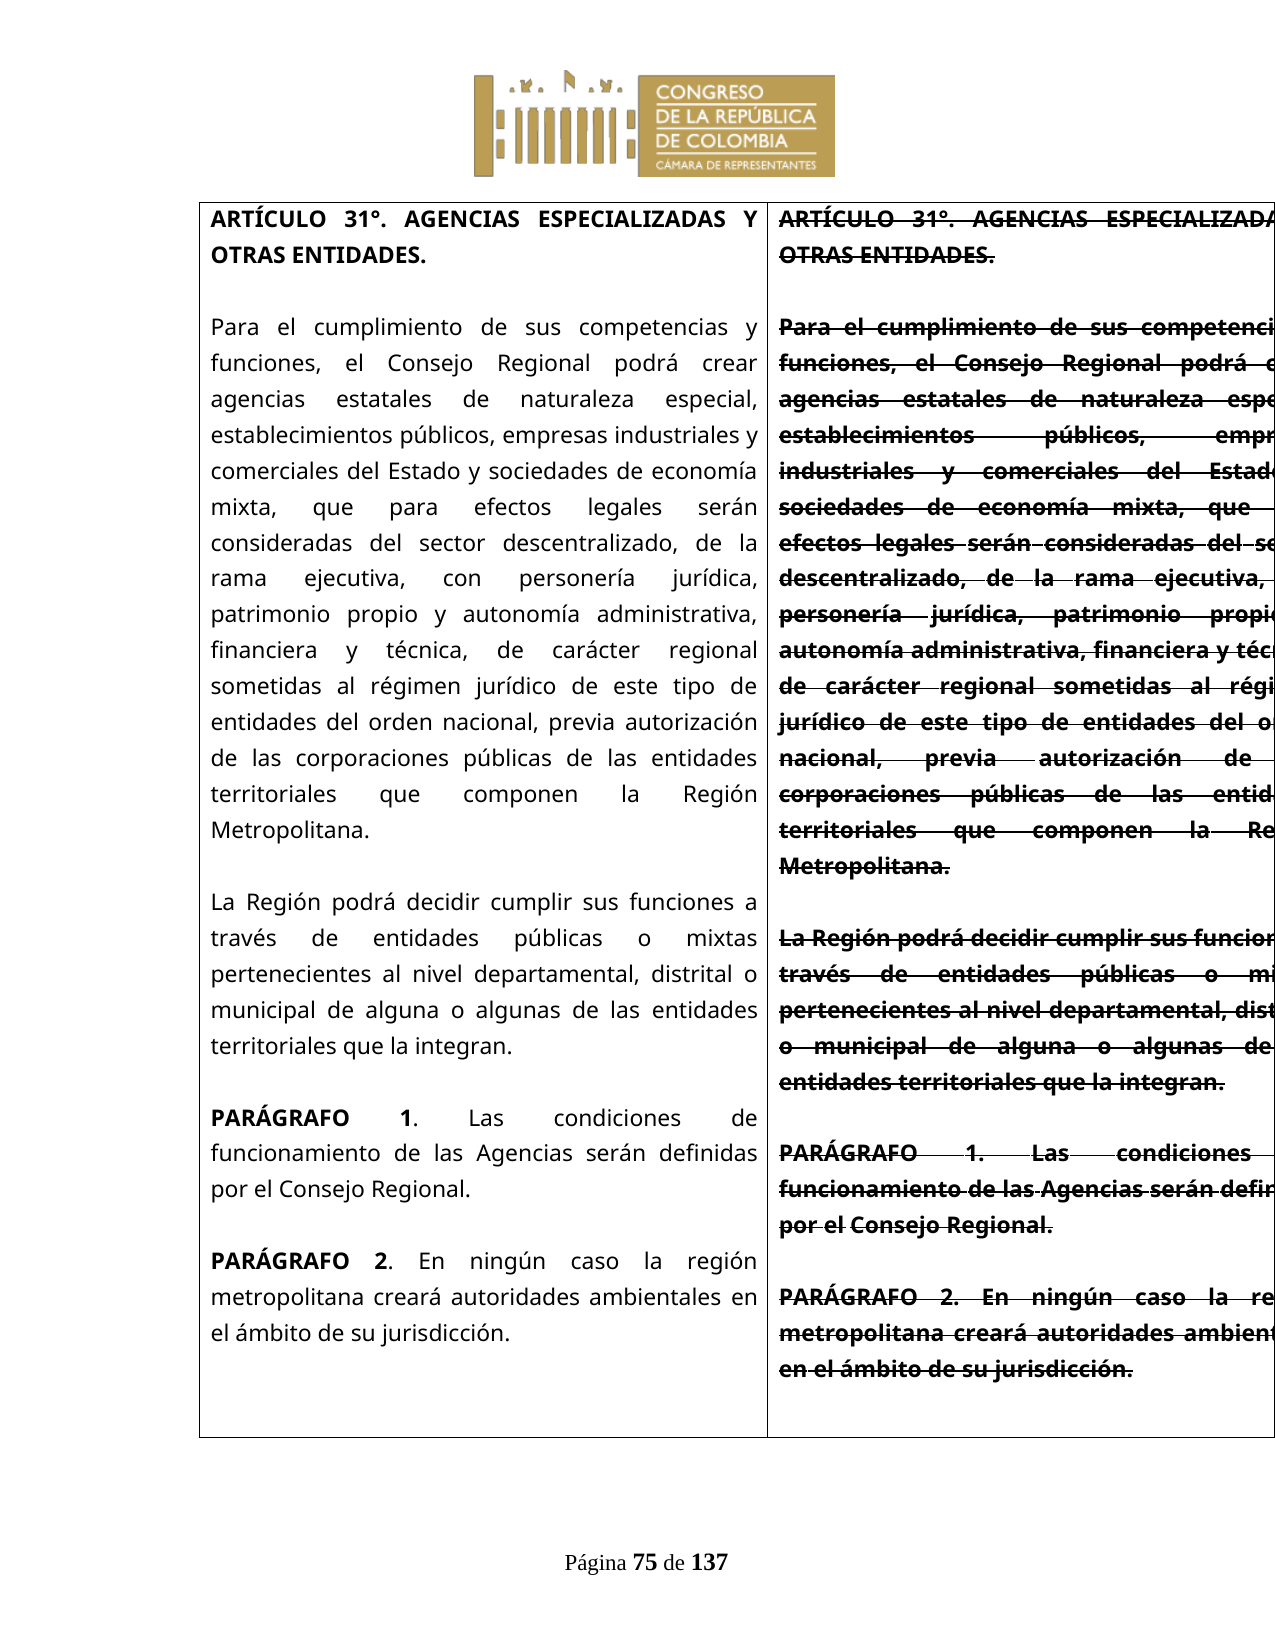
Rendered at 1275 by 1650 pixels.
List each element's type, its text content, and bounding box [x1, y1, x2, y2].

picture [474, 70, 835, 177]
table_cell ARTÍCULO 31°. Agencias especializadas y otras entidades. Para el cumplimiento de sus competencias y funciones, el Consejo Regional podrá crear agencias estatales de naturaleza especial, establecimientos públicos, empresas industriales y comerciales del Estado y sociedades de economía mixta, que para efectos legales serán consideradas del sector descentralizado, de la rama ejecutiva, con personería jurídica, patrimonio propio y autonomía administrativa, financiera y técnica, de carácter regional sometidas al régimen jurídico de este tipo de entidades del orden nacional, previa autorización de las corporaciones públicas de las entidades territoriales que componen la Región Metropolitana. La Región podrá decidir cumplir sus funciones a través de entidades públicas o mixtas pertenecientes al nivel departamental, distrital o municipal de alguna o algunas de las entidades territoriales que la integran. PARÁGRAFO 1. Las condiciones de funcionamiento de las Agencias serán definidas por el Consejo Regional. PARÁGRAFO 2. En ningún caso la región metropolitana creará autoridades ambientales en el ámbito de su jurisdicción. [768, 203, 1274, 1437]
table_cell ARTÍCULO 31°. Agencias especializadas y otras entidades. Para el cumplimiento de sus competencias y funciones, el Consejo Regional podrá crear agencias estatales de naturaleza especial, establecimientos públicos, empresas industriales y comerciales del Estado y sociedades de economía mixta, que para efectos legales serán consideradas del sector descentralizado, de la rama ejecutiva, con personería jurídica, patrimonio propio y autonomía administrativa, financiera y técnica, de carácter regional sometidas al régimen jurídico de este tipo de entidades del orden nacional, previa autorización de las corporaciones públicas de las entidades territoriales que componen la Región Metropolitana. La Región podrá decidir cumplir sus funciones a través de entidades públicas o mixtas pertenecientes al nivel departamental, distrital o municipal de alguna o algunas de las entidades territoriales que la integran. PARÁGRAFO 1. Las condiciones de funcionamiento de las Agencias serán definidas por el Consejo Regional. PARÁGRAFO 2. En ningún caso la región metropolitana creará autoridades ambientales en el ámbito de su jurisdicción. [200, 203, 767, 1437]
